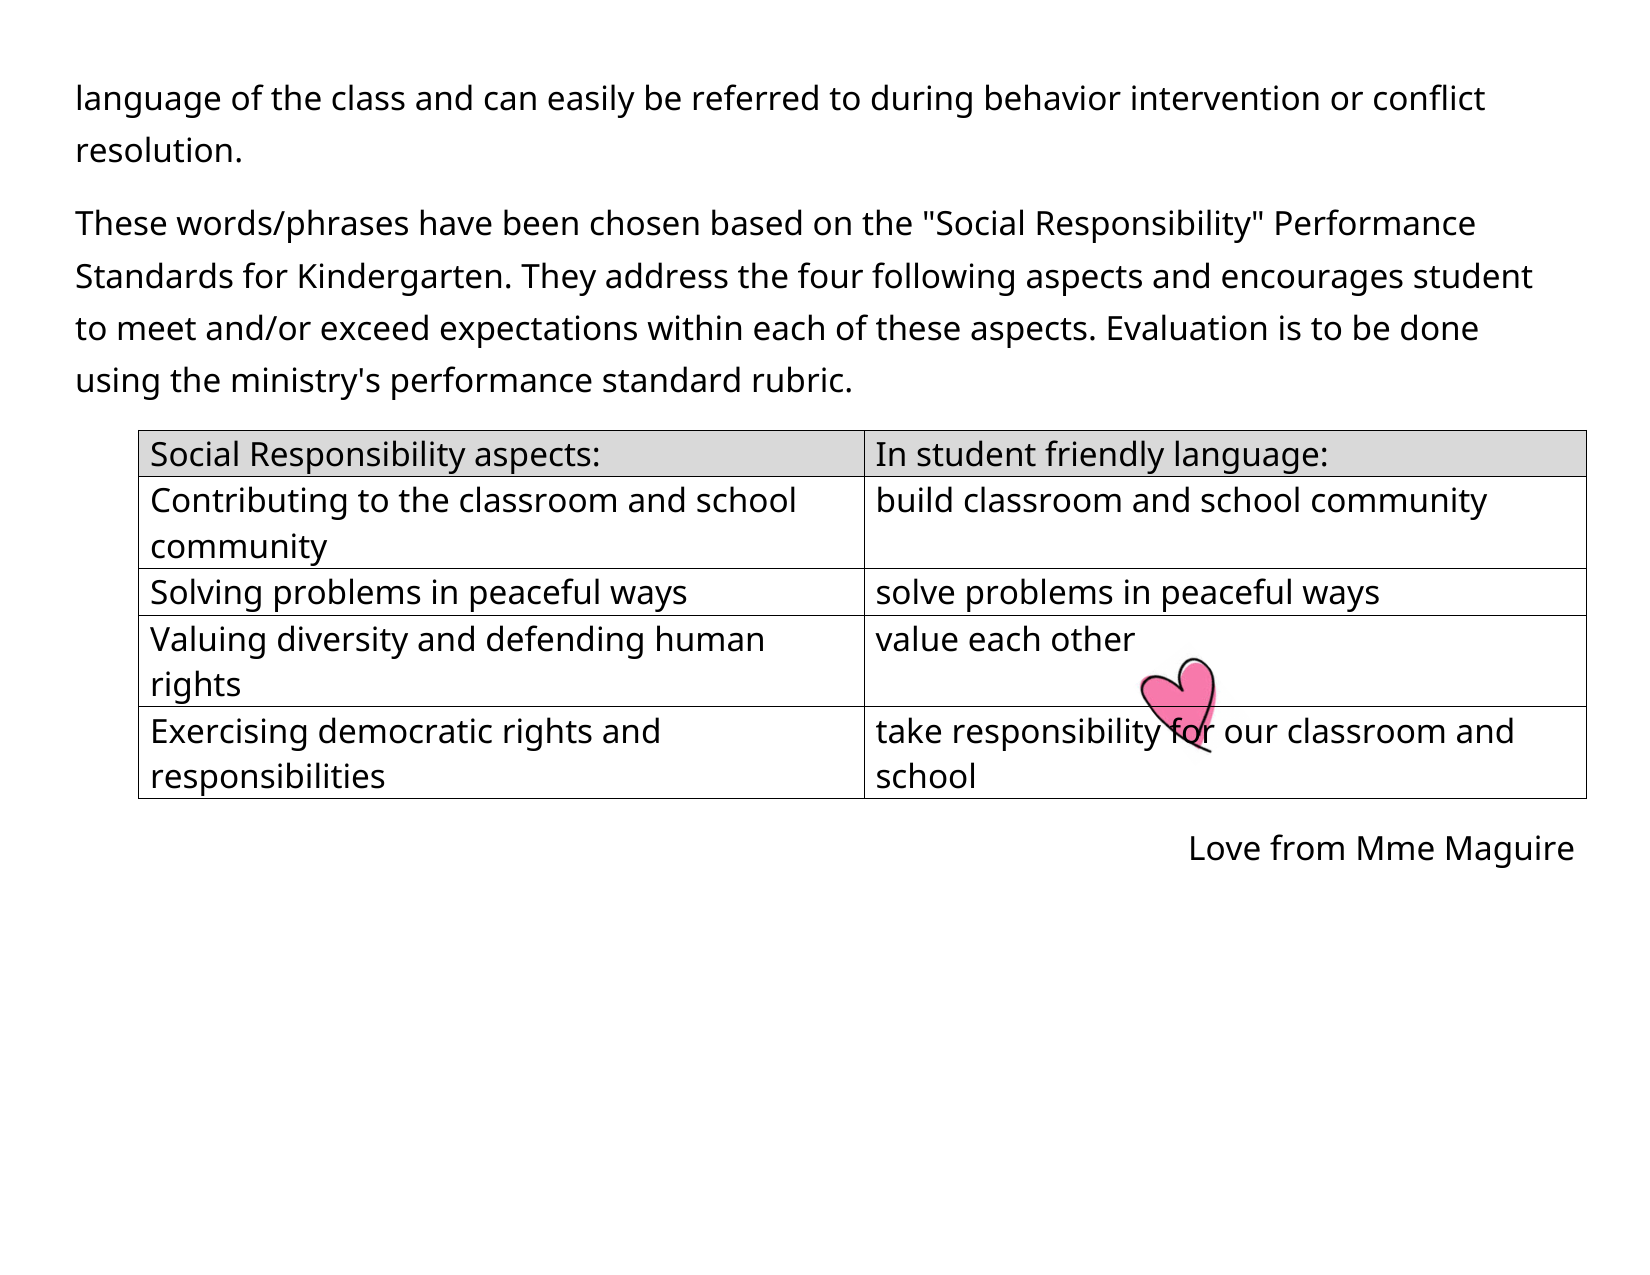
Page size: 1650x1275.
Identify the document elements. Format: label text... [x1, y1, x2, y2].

table_cell solve problems in peaceful ways [865, 569, 1586, 614]
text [75, 75, 1575, 173]
text These words/phrases have been chosen based on the "Social Responsibility" Performance Standards for Kindergarten. They address the four following aspects and encourages student to meet and/or exceed expectations within each of these aspects. Evaluation is to be done using the ministry's performance standard rubric. [75, 200, 1575, 402]
table_cell value each other [865, 616, 1586, 706]
table_cell Exercising democratic rights and responsibilities [139, 707, 864, 798]
table_cell Valuing diversity and defending human rights [139, 616, 864, 706]
text Love from Mme Maguire [75, 824, 1575, 870]
table_header In student friendly language: [865, 431, 1586, 476]
table_cell Solving problems in peaceful ways [139, 569, 864, 614]
table_cell build classroom and school community [865, 477, 1586, 568]
table_cell take responsibility for our classroom and school [865, 707, 1586, 798]
table_cell Contributing to the classroom and school community [139, 477, 864, 568]
table_header Social Responsibility aspects: [139, 431, 864, 476]
